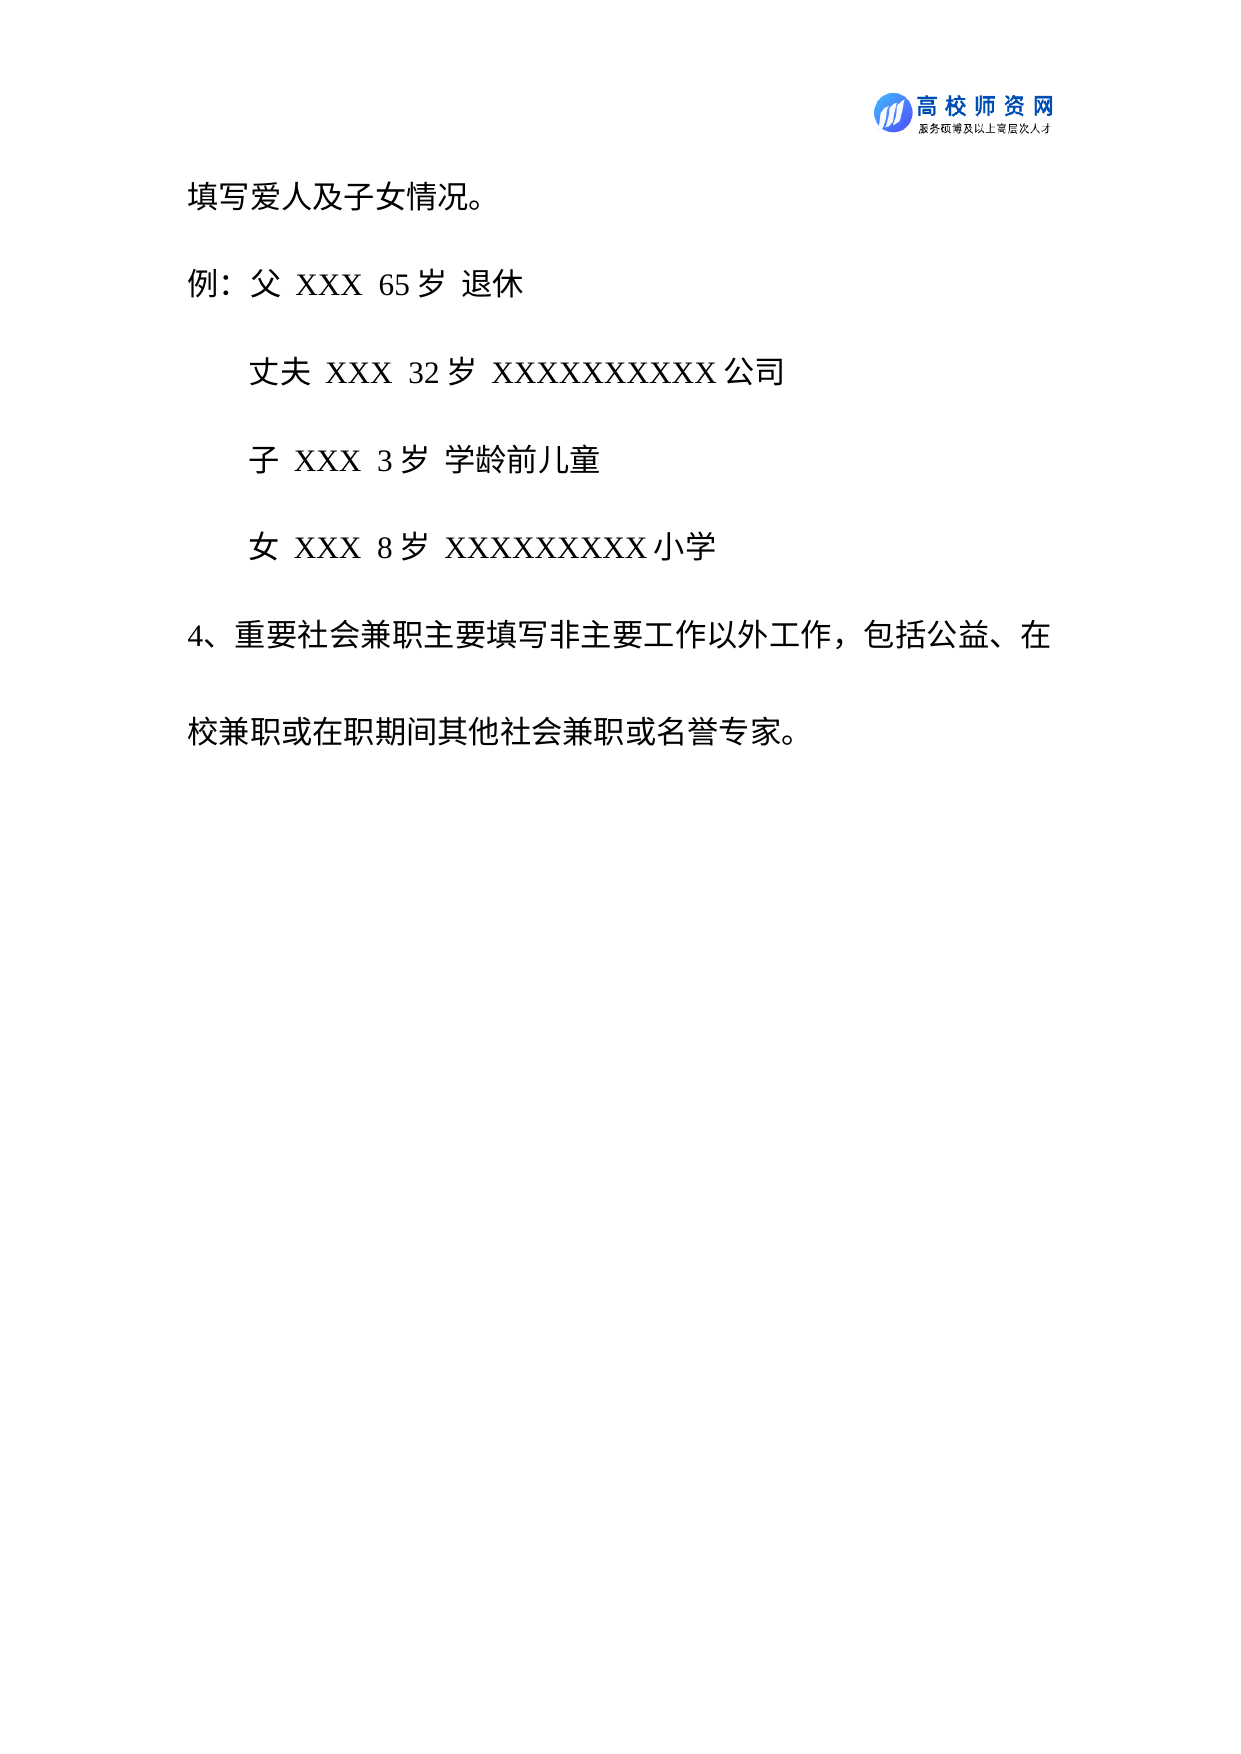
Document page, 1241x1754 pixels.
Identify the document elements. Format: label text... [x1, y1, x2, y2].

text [187, 162, 1053, 227]
text 丈夫 XXX 32岁 XXXXXXXXXX公司 [187, 337, 1053, 402]
text 子 XXX 3岁 学龄前儿童 [187, 425, 1053, 490]
text 女 XXX 8岁 XXXXXXXXX小学 [187, 512, 1053, 577]
text 4、重要社会兼职主要填写非主要工作以外工作，包括公益、在校兼职或在职期间其他社会兼职或名誉专家。 [187, 600, 1053, 762]
text 例：父 XXX 65岁 退休 [187, 249, 1053, 314]
picture [873, 88, 1053, 138]
